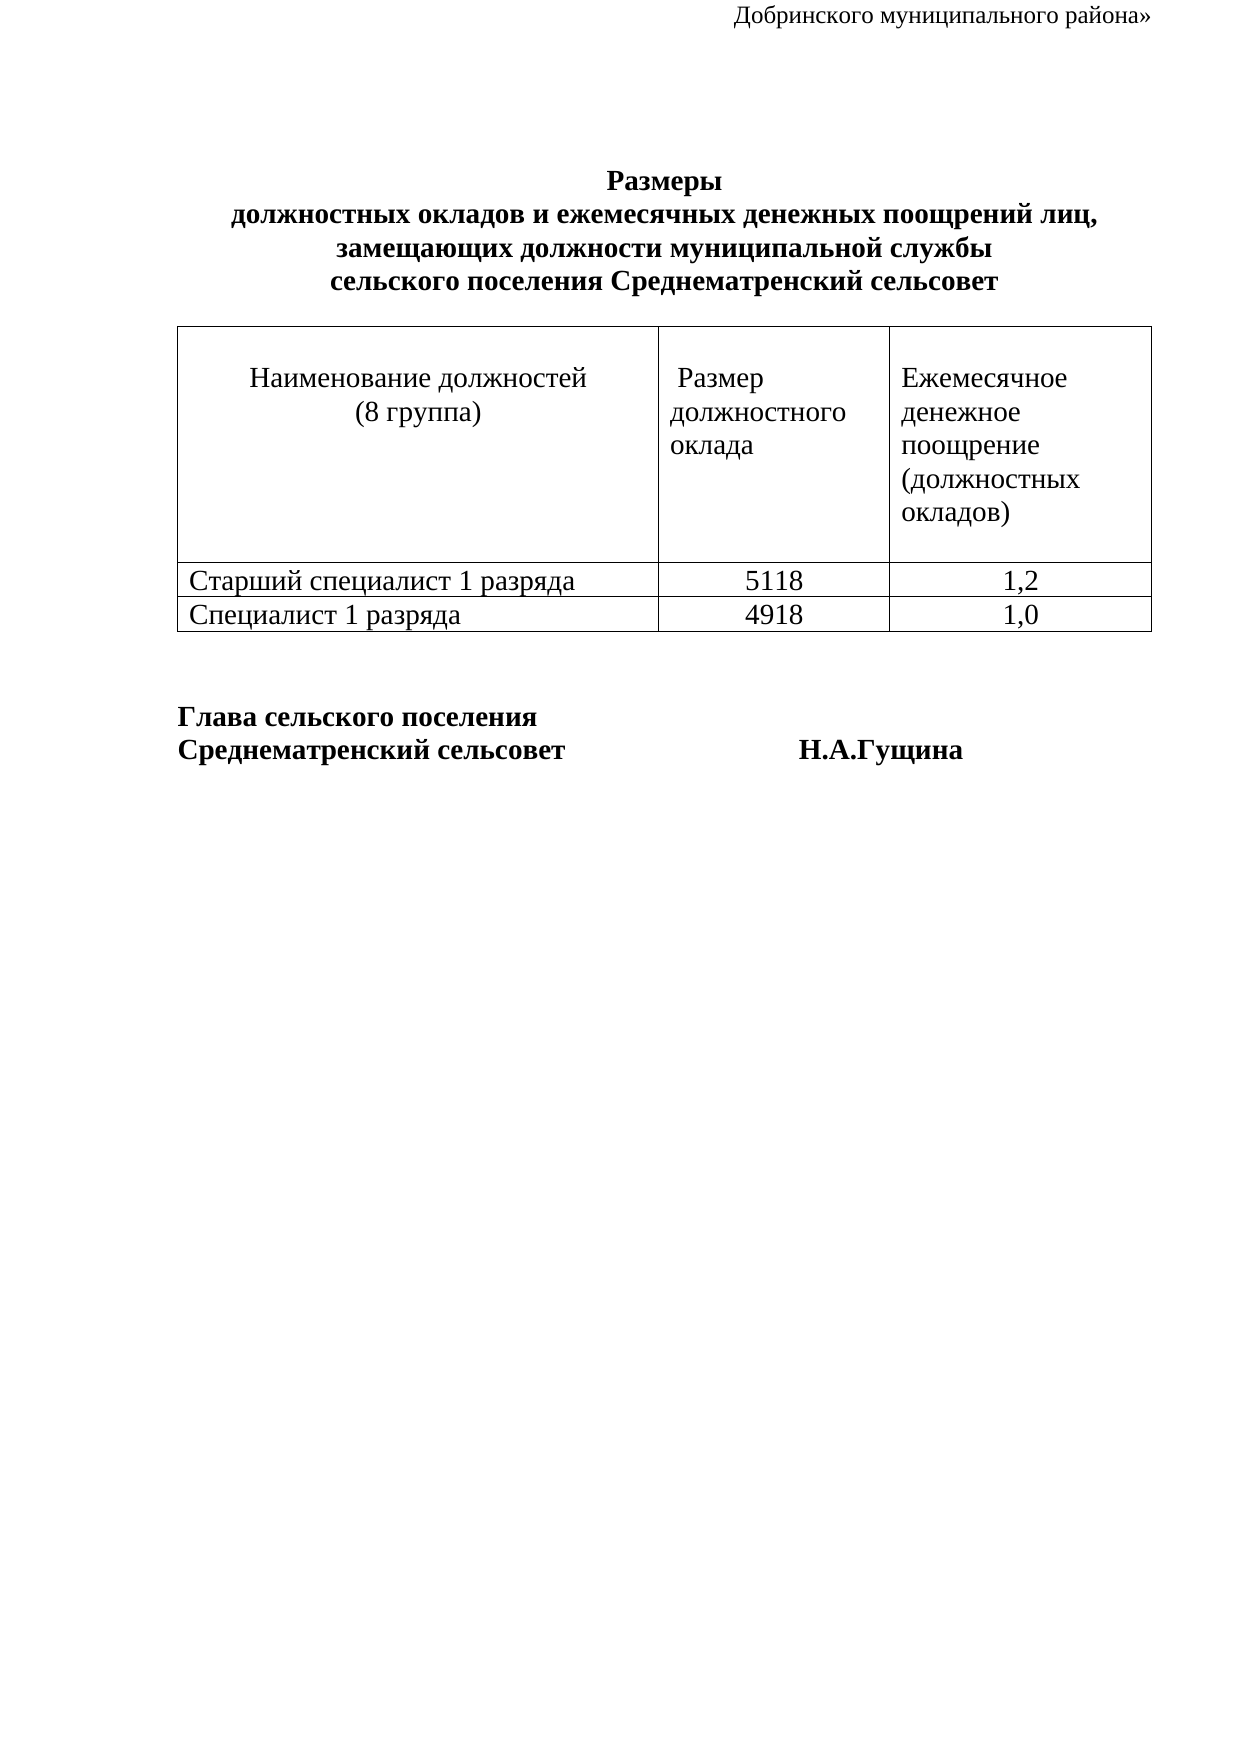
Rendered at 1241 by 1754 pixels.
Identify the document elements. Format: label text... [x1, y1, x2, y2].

table_cell Старший специалист 1 разряда [178, 563, 658, 596]
table_header Ежемесячное денежное поощрение (должностных окладов) [890, 327, 1151, 562]
table_header Размер должностного оклада [659, 327, 889, 562]
table_cell 5118 [659, 563, 889, 596]
table_header Наименование должностей (8 группа) [178, 327, 658, 562]
table_cell 1,0 [890, 597, 1151, 631]
table_cell 1,2 [890, 563, 1151, 596]
table_cell Специалист 1 разряда [178, 597, 658, 631]
text Глава сельского поселения [177, 699, 1152, 732]
table_cell 4918 [659, 597, 889, 631]
text Среднематренский сельсовет Н.А.Гущина [177, 732, 1152, 766]
text Добринского муниципального района» [177, 0, 1152, 29]
text Размеры должностных окладов и ежемесячных денежных поощрений лиц, замещающих должности муниципальной службы [177, 163, 1152, 263]
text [177, 263, 1152, 326]
